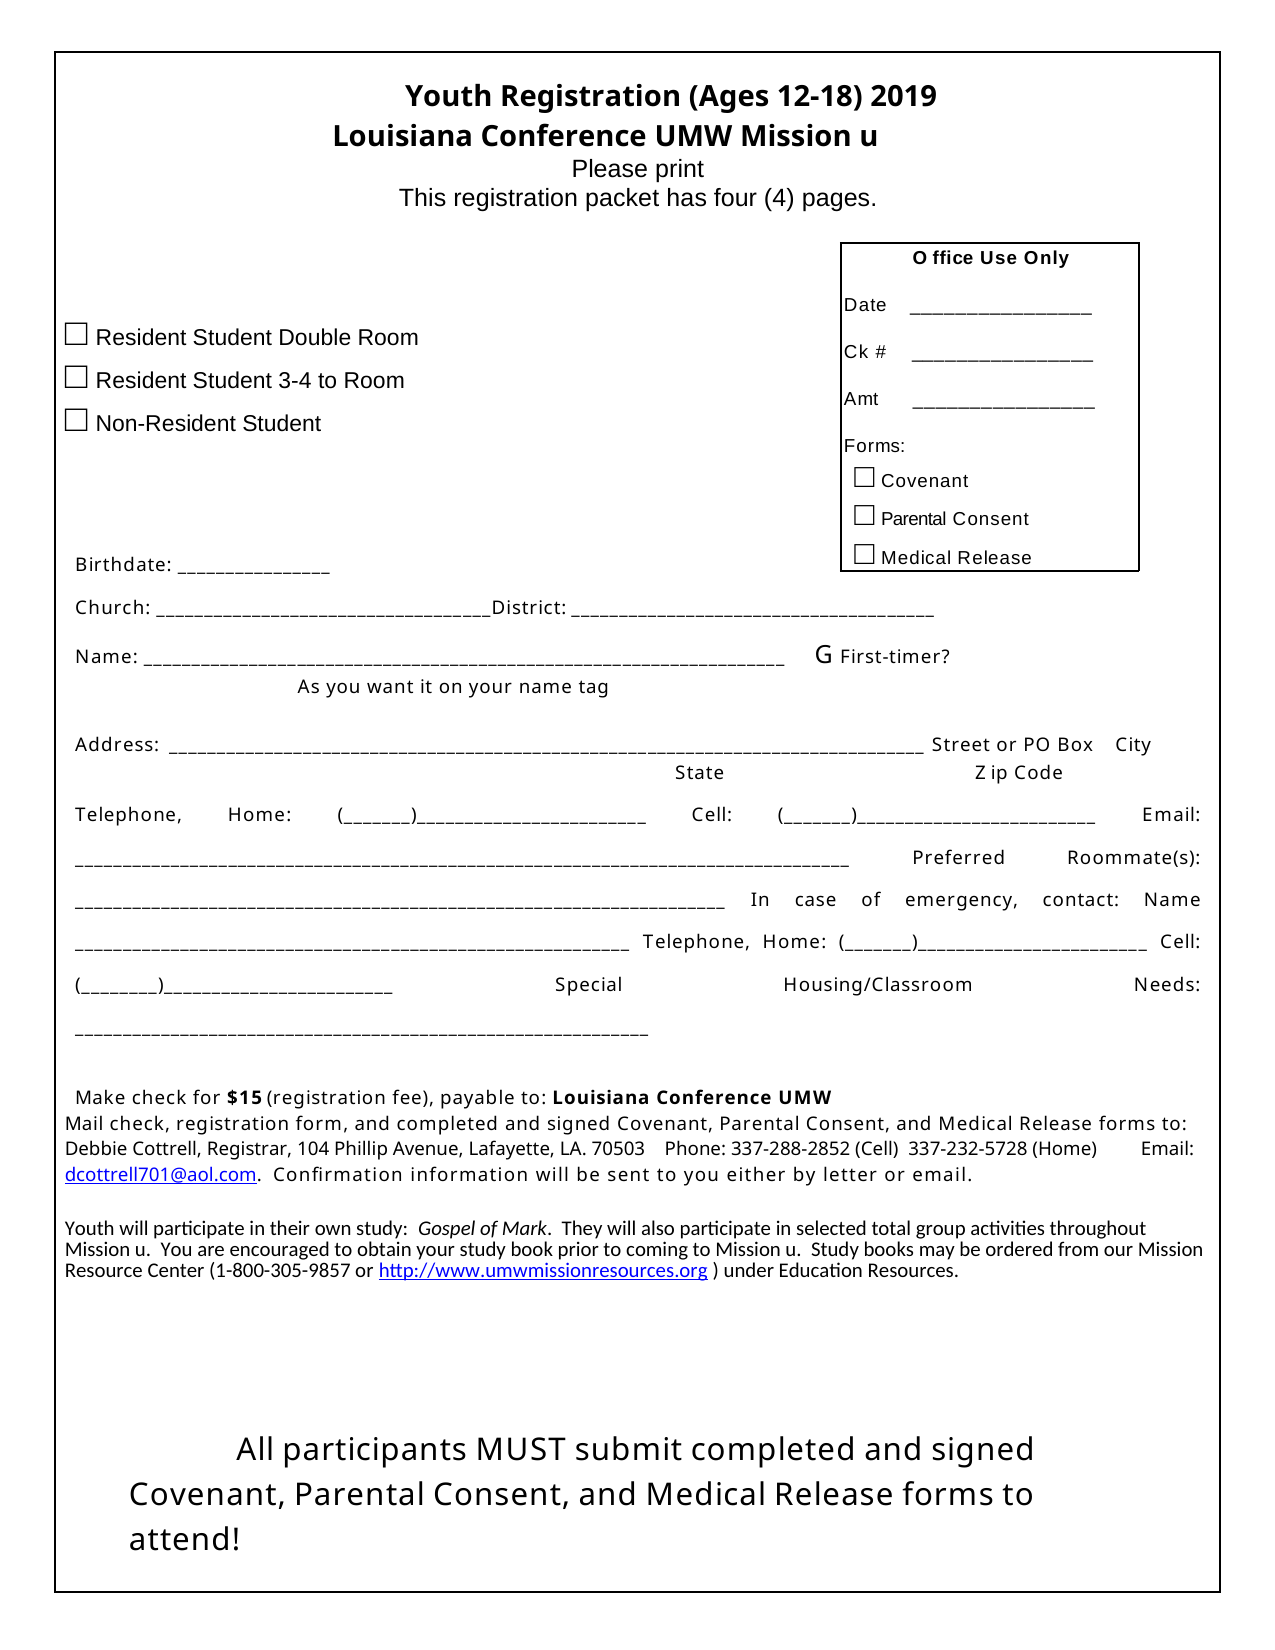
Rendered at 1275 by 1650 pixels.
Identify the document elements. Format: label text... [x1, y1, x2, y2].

text Telephone, Home: (_______)________________________ Cell: (_______)_________________________ Email: _________________________________________________________________________________ Preferred Roommate(s): ____________________________________________________________________ In case of emergency, contact: Name __________________________________________________________ Telephone, Home: (_______)________________________ Cell: (________)________________________ Special Housing/Classroom Needs: ____________________________________________________________ [75, 802, 1200, 1039]
text Ck # ________________ [844, 316, 1126, 362]
text Make check for $15 (registration fee), payable to: Louisiana Conference UMW [75, 1084, 845, 1110]
text □ Covenant [854, 456, 975, 494]
text Forms: [844, 409, 1126, 456]
text Address: _______________________________________________________________________________ Street or PO Box City State Z ip Code [75, 731, 1200, 785]
subtitle Youth Registration (Ages 12-18) 2019 Louisiana Conference UMW Mission u [332, 75, 943, 154]
text □ Parental Consent [854, 494, 1047, 533]
text As you want it on your name tag [64, 674, 842, 699]
text Youth will participate in their own study: Gospel of Mark. They will also participate in selected total group activities throughout Mission u. You are encouraged to obtain your study book prior to coming to Mission u. Study books may be ordered from our Mission Resource Center (1-800-305-9857 or http://www.umwmissionresources.org ) under Education Resources. [64, 1219, 1212, 1281]
text Church: ___________________________________District: ______________________________________ [75, 594, 1200, 620]
text All participants MUST submit completed and signed Covenant, Parental Consent, and Medical Release forms to attend! [129, 1427, 1147, 1559]
text Mail check, registration form, and completed and signed Covenant, Parental Consent, and Medical Release forms to: Debbie Cottrell, Registrar, 104 Phillip Avenue, Lafayette, LA. 70503 Phone: 337-288-2852 (Cell) 337-232-5728 (Home) Email: dcottrell701@aol.com. Confirmation information will be sent to you either by letter or email. [64, 1110, 1212, 1186]
subtitle Please print [64, 154, 1211, 183]
text Birthdate: ________________ [75, 551, 477, 577]
text Name: ___________________________________________________________________ G First-timer? [75, 637, 1201, 671]
text Amt ________________ [844, 362, 1126, 409]
text This registration packet has four (4) pages. [64, 183, 1211, 212]
text Date ________________ [844, 269, 1126, 316]
text □ Resident Student 3-4 to Room [64, 353, 477, 396]
text O ffice Use Only [912, 247, 1212, 269]
text □ Resident Student Double Room [64, 310, 477, 353]
text □ Non-Resident Student [64, 396, 477, 439]
text □ Medical Release [854, 533, 1039, 571]
